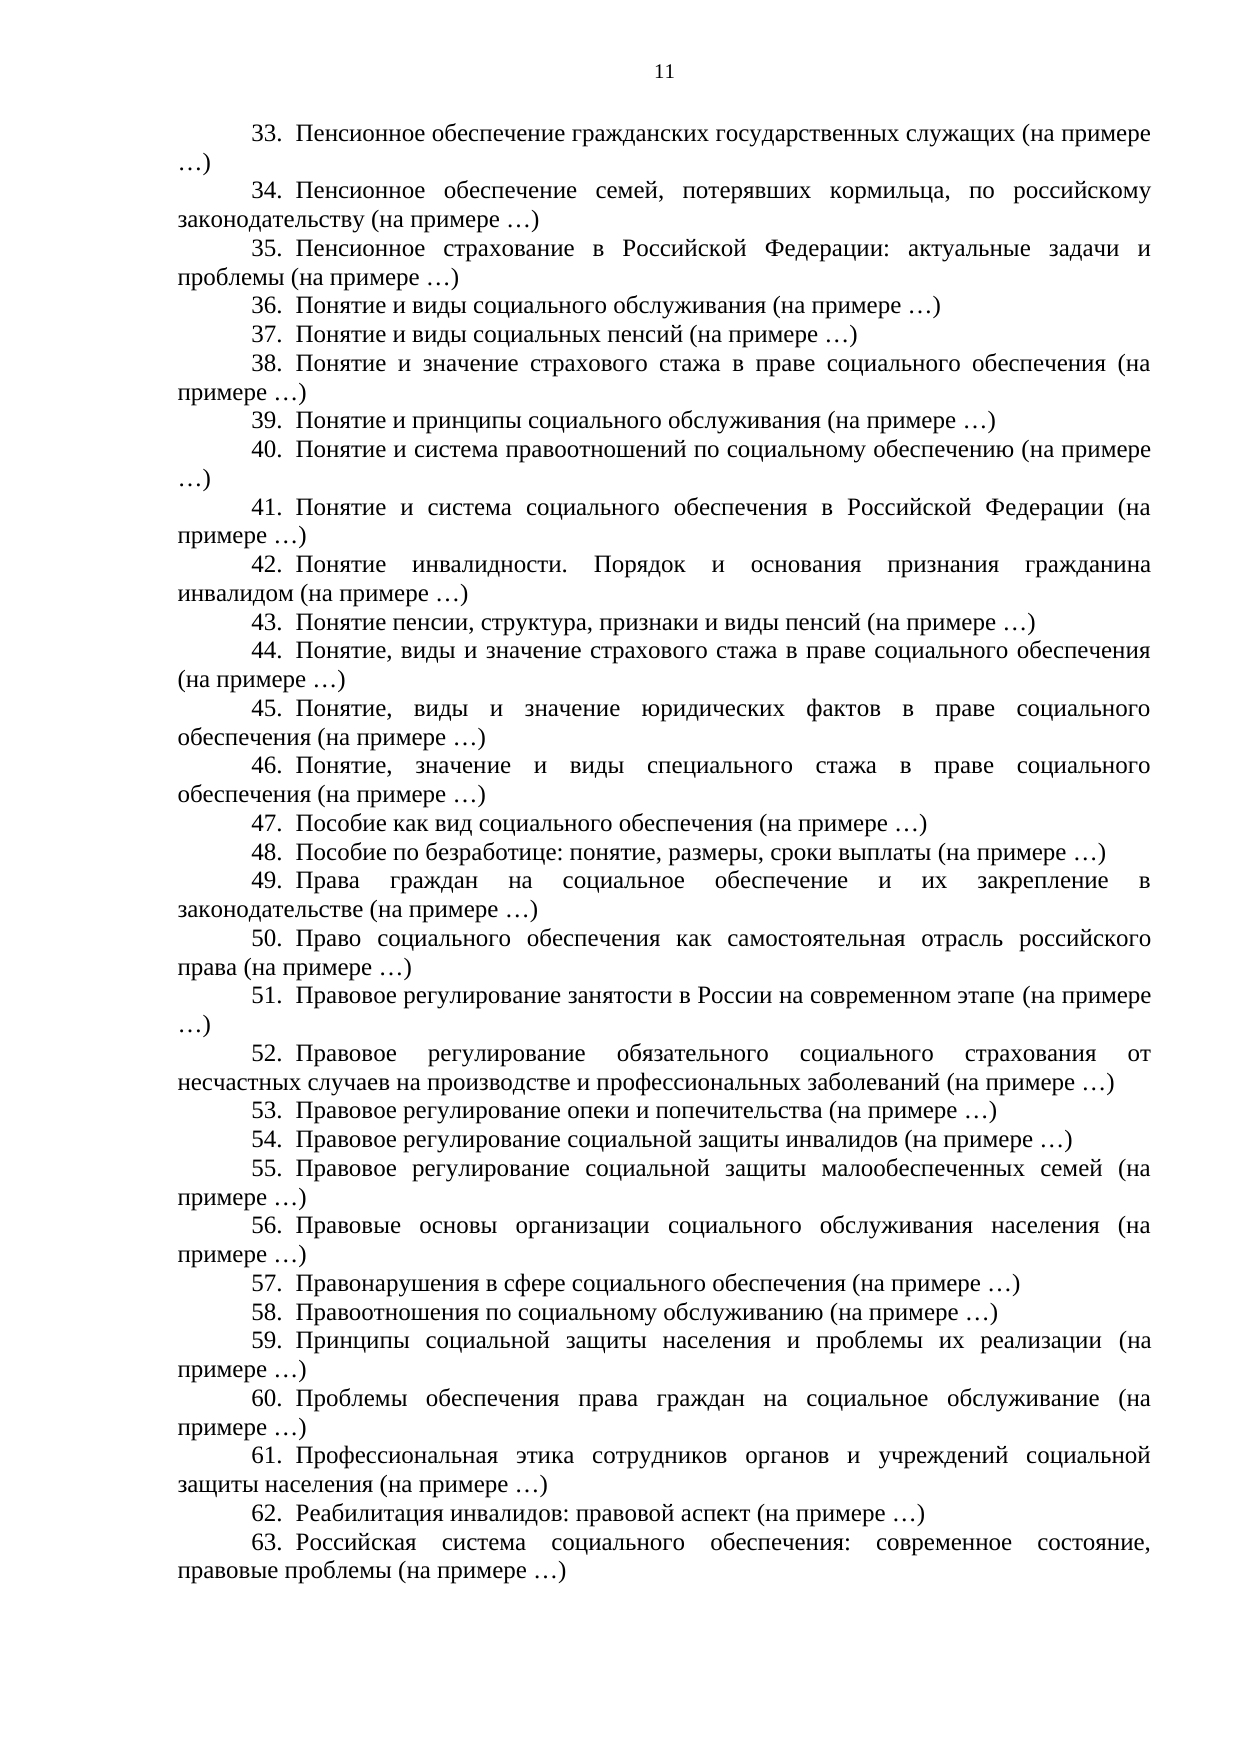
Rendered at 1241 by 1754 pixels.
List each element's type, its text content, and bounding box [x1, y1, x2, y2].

list Пособие как вид социального обеспечения (на примере …) [177, 808, 1152, 837]
list Понятие и значение страхового стажа в праве социального обеспечения (на примере …) [177, 348, 1152, 406]
list Правовое регулирование социальной защиты инвалидов (на примере …) [177, 1124, 1152, 1153]
list Понятие и виды социального обслуживания (на примере …) [177, 291, 1152, 319]
list Понятие и виды социальных пенсий (на примере …) [177, 319, 1152, 348]
list Реабилитация инвалидов: правовой аспект (на примере …) [177, 1498, 1152, 1527]
list Принципы социальной защиты населения и проблемы их реализации (на примере …) [177, 1326, 1152, 1383]
list Пенсионное обеспечение гражданских государственных служащих (на примере …) [177, 118, 1152, 176]
list Право социального обеспечения как самостоятельная отрасль российского права (на примере …) [177, 923, 1152, 981]
list Понятие, виды и значение страхового стажа в праве социального обеспечения (на примере …) [177, 636, 1152, 693]
list Российская система социального обеспечения: современное состояние, правовые проблемы (на примере …) [177, 1527, 1152, 1584]
list Понятие, виды и значение юридических фактов в праве социального обеспечения (на примере …) [177, 693, 1152, 751]
list Правонарушения в сфере социального обеспечения (на примере …) [177, 1268, 1152, 1297]
list Профессиональная этика сотрудников органов и учреждений социальной защиты населения (на примере …) [177, 1441, 1152, 1498]
list Проблемы обеспечения права граждан на социальное обслуживание (на примере …) [177, 1383, 1152, 1441]
list Понятие и система правоотношений по социальному обеспечению (на примере …) [177, 434, 1152, 492]
list Пособие по безработице: понятие, размеры, сроки выплаты (на примере …) [177, 837, 1152, 866]
list Понятие инвалидности. Порядок и основания признания гражданина инвалидом (на примере …) [177, 549, 1152, 607]
list Правоотношения по социальному обслуживанию (на примере …) [177, 1297, 1152, 1326]
list Правовое регулирование опеки и попечительства (на примере …) [177, 1096, 1152, 1124]
list Правовое регулирование социальной защиты малообеспеченных семей (на примере …) [177, 1153, 1152, 1211]
list Пенсионное обеспечение семей, потерявших кормильца, по российскому законодательству (на примере …) [177, 176, 1152, 233]
list Правовое регулирование занятости в России на современном этапе (на примере …) [177, 981, 1152, 1038]
list Понятие, значение и виды специального стажа в праве социального обеспечения (на примере …) [177, 751, 1152, 808]
list Понятие пенсии, структура, признаки и виды пенсий (на примере …) [177, 607, 1152, 636]
list Правовое регулирование обязательного социального страхования от несчастных случаев на производстве и профессиональных заболеваний (на примере …) [177, 1038, 1152, 1096]
list Пенсионное страхование в Российской Федерации: актуальные задачи и проблемы (на примере …) [177, 233, 1152, 291]
list Понятие и принципы социального обслуживания (на примере …) [177, 406, 1152, 434]
list Понятие и система социального обеспечения в Российской Федерации (на примере …) [177, 492, 1152, 549]
list Правовые основы организации социального обслуживания населения (на примере …) [177, 1211, 1152, 1268]
list Права граждан на социальное обеспечение и их закрепление в законодательстве (на примере …) [177, 866, 1152, 923]
